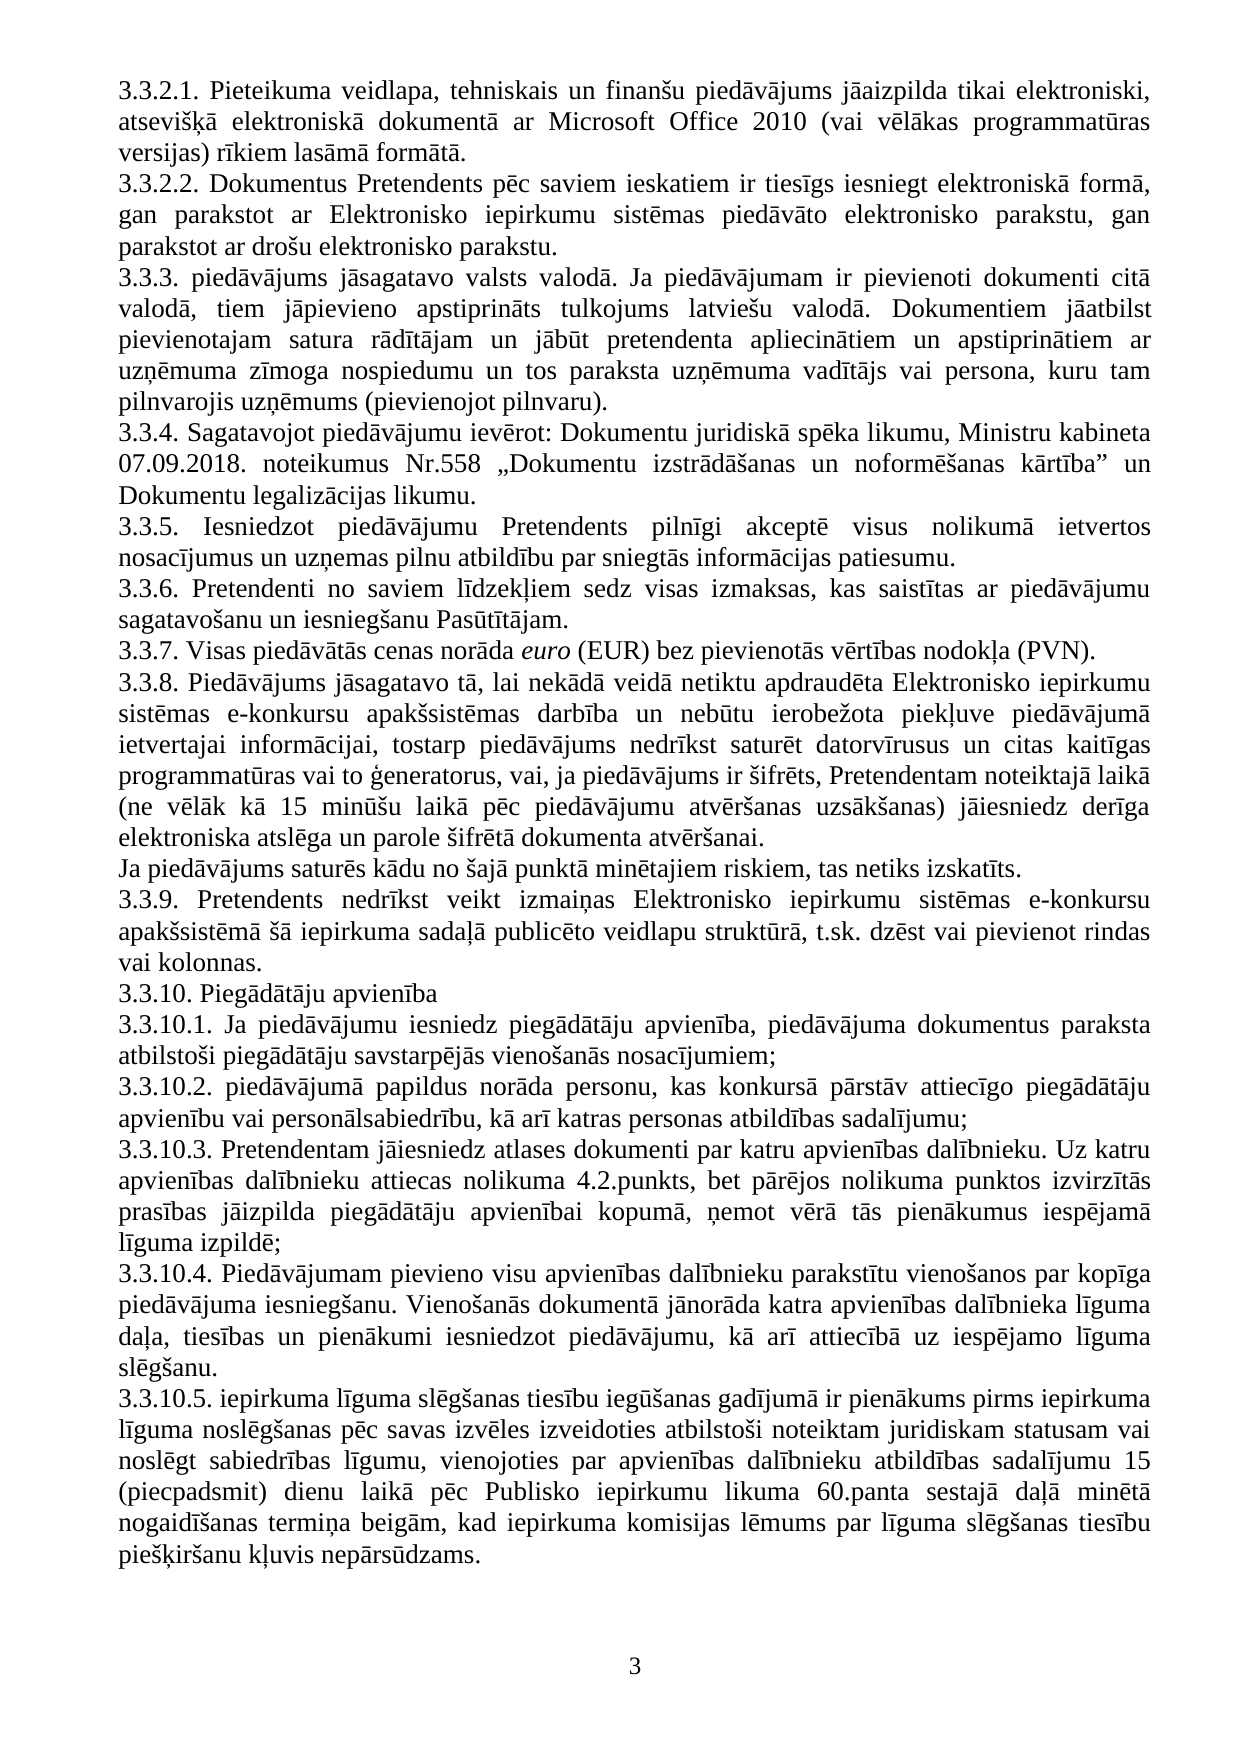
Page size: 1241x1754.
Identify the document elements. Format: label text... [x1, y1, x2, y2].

text Ja piedāvājums saturēs kādu no šajā punktā minētajiem riskiem, tas netiks izskatīts. [118, 852, 1152, 884]
text 3.3.5. Iesniedzot piedāvājumu Pretendents pilnīgi akceptē visus nolikumā ietvertos nosacījumus un uzņemas pilnu atbildību par sniegtās informācijas patiesumu. [118, 510, 1152, 572]
text 3.3.2.2. Dokumentus Pretendents pēc saviem ieskatiem ir tiesīgs iesniegt elektroniskā formā, gan parakstot ar Elektronisko iepirkumu sistēmas piedāvāto elektronisko parakstu, gan parakstot ar drošu elektronisko parakstu. [118, 167, 1152, 261]
text 3.3.3. piedāvājums jāsagatavo valsts valodā. Ja piedāvājumam ir pievienoti dokumenti citā valodā, tiem jāpievieno apstiprināts tulkojums latviešu valodā. Dokumentiem jāatbilst pievienotajam satura rādītājam un jābūt pretendenta apliecinātiem un apstiprinātiem ar uzņēmuma zīmoga nospiedumu un tos paraksta uzņēmuma vadītājs vai persona, kuru tam pilnvarojis uzņēmums (pievienojot pilnvaru). [118, 261, 1152, 416]
text 3.3.10.2. piedāvājumā papildus norāda personu, kas konkursā pārstāv attiecīgo piegādātāju apvienību vai personālsabiedrību, kā arī katras personas atbildības sadalījumu; [118, 1071, 1152, 1133]
text 3.3.8. Piedāvājums jāsagatavo tā, lai nekādā veidā netiktu apdraudēta Elektronisko iepirkumu sistēmas e-konkursu apakšsistēmas darbība un nebūtu ierobežota piekļuve piedāvājumā ietvertajai informācijai, tostarp piedāvājums nedrīkst saturēt datorvīrusus un citas kaitīgas programmatūras vai to ģeneratorus, vai, ja piedāvājums ir šifrēts, Pretendentam noteiktajā laikā (ne vēlāk kā 15 minūšu laikā pēc piedāvājumu atvēršanas uzsākšanas) jāiesniedz derīga elektroniska atslēga un parole šifrētā dokumenta atvēršanai. [118, 666, 1152, 852]
text 3.3.10. Piegādātāju apvienība [118, 977, 1152, 1008]
text 3.3.10.5. iepirkuma līguma slēgšanas tiesību iegūšanas gadījumā ir pienākums pirms iepirkuma līguma noslēgšanas pēc savas izvēles izveidoties atbilstoši noteiktam juridiskam statusam vai noslēgt sabiedrības līgumu, vienojoties par apvienības dalībnieku atbildības sadalījumu 15 (piecpadsmit) dienu laikā pēc Publisko iepirkumu likuma 60.panta sestajā daļā minētā nogaidīšanas termiņa beigām, kad iepirkuma komisijas lēmums par līguma slēgšanas tiesību piešķiršanu kļuvis nepārsūdzams. [118, 1382, 1152, 1569]
text 3.3.10.1. Ja piedāvājumu iesniedz piegādātāju apvienība, piedāvājuma dokumentus paraksta atbilstoši piegādātāju savstarpējās vienošanās nosacījumiem; [118, 1008, 1152, 1071]
text 3.3.9. Pretendents nedrīkst veikt izmaiņas Elektronisko iepirkumu sistēmas e-konkursu apakšsistēmā šā iepirkuma sadaļā publicēto veidlapu struktūrā, t.sk. dzēst vai pievienot rindas vai kolonnas. [118, 884, 1152, 977]
text 3.3.10.3. Pretendentam jāiesniedz atlases dokumenti par katru apvienības dalībnieku. Uz katru apvienības dalībnieku attiecas nolikuma 4.2.punkts, bet pārējos nolikuma punktos izvirzītās prasības jāizpilda piegādātāju apvienībai kopumā, ņemot vērā tās pienākumus iespējamā līguma izpildē; [118, 1133, 1152, 1257]
text 3.3.10.4. Piedāvājumam pievieno visu apvienības dalībnieku parakstītu vienošanos par kopīga piedāvājuma iesniegšanu. Vienošanās dokumentā jānorāda katra apvienības dalībnieka līguma daļa, tiesības un pienākumi iesniedzot piedāvājumu, kā arī attiecībā uz iespējamo līguma slēgšanu. [118, 1257, 1152, 1382]
text 3.3.6. Pretendenti no saviem līdzekļiem sedz visas izmaksas, kas saistītas ar piedāvājumu sagatavošanu un iesniegšanu Pasūtītājam. [118, 572, 1152, 634]
text 3.3.7. Visas piedāvātās cenas norāda euro (EUR) bez pievienotās vērtības nodokļa (PVN). [118, 634, 1152, 666]
text 3.3.4. Sagatavojot piedāvājumu ievērot: Dokumentu juridiskā spēka likumu, Ministru kabineta 07.09.2018. noteikumus Nr.558 „Dokumentu izstrādāšanas un noformēšanas kārtība” un Dokumentu legalizācijas likumu. [118, 416, 1152, 510]
text 3.3.2.1. Pieteikuma veidlapa, tehniskais un finanšu piedāvājums jāaizpilda tikai elektroniski, atsevišķā elektroniskā dokumentā ar Microsoft Office 2010 (vai vēlākas programmatūras versijas) rīkiem lasāmā formātā. [118, 74, 1152, 167]
